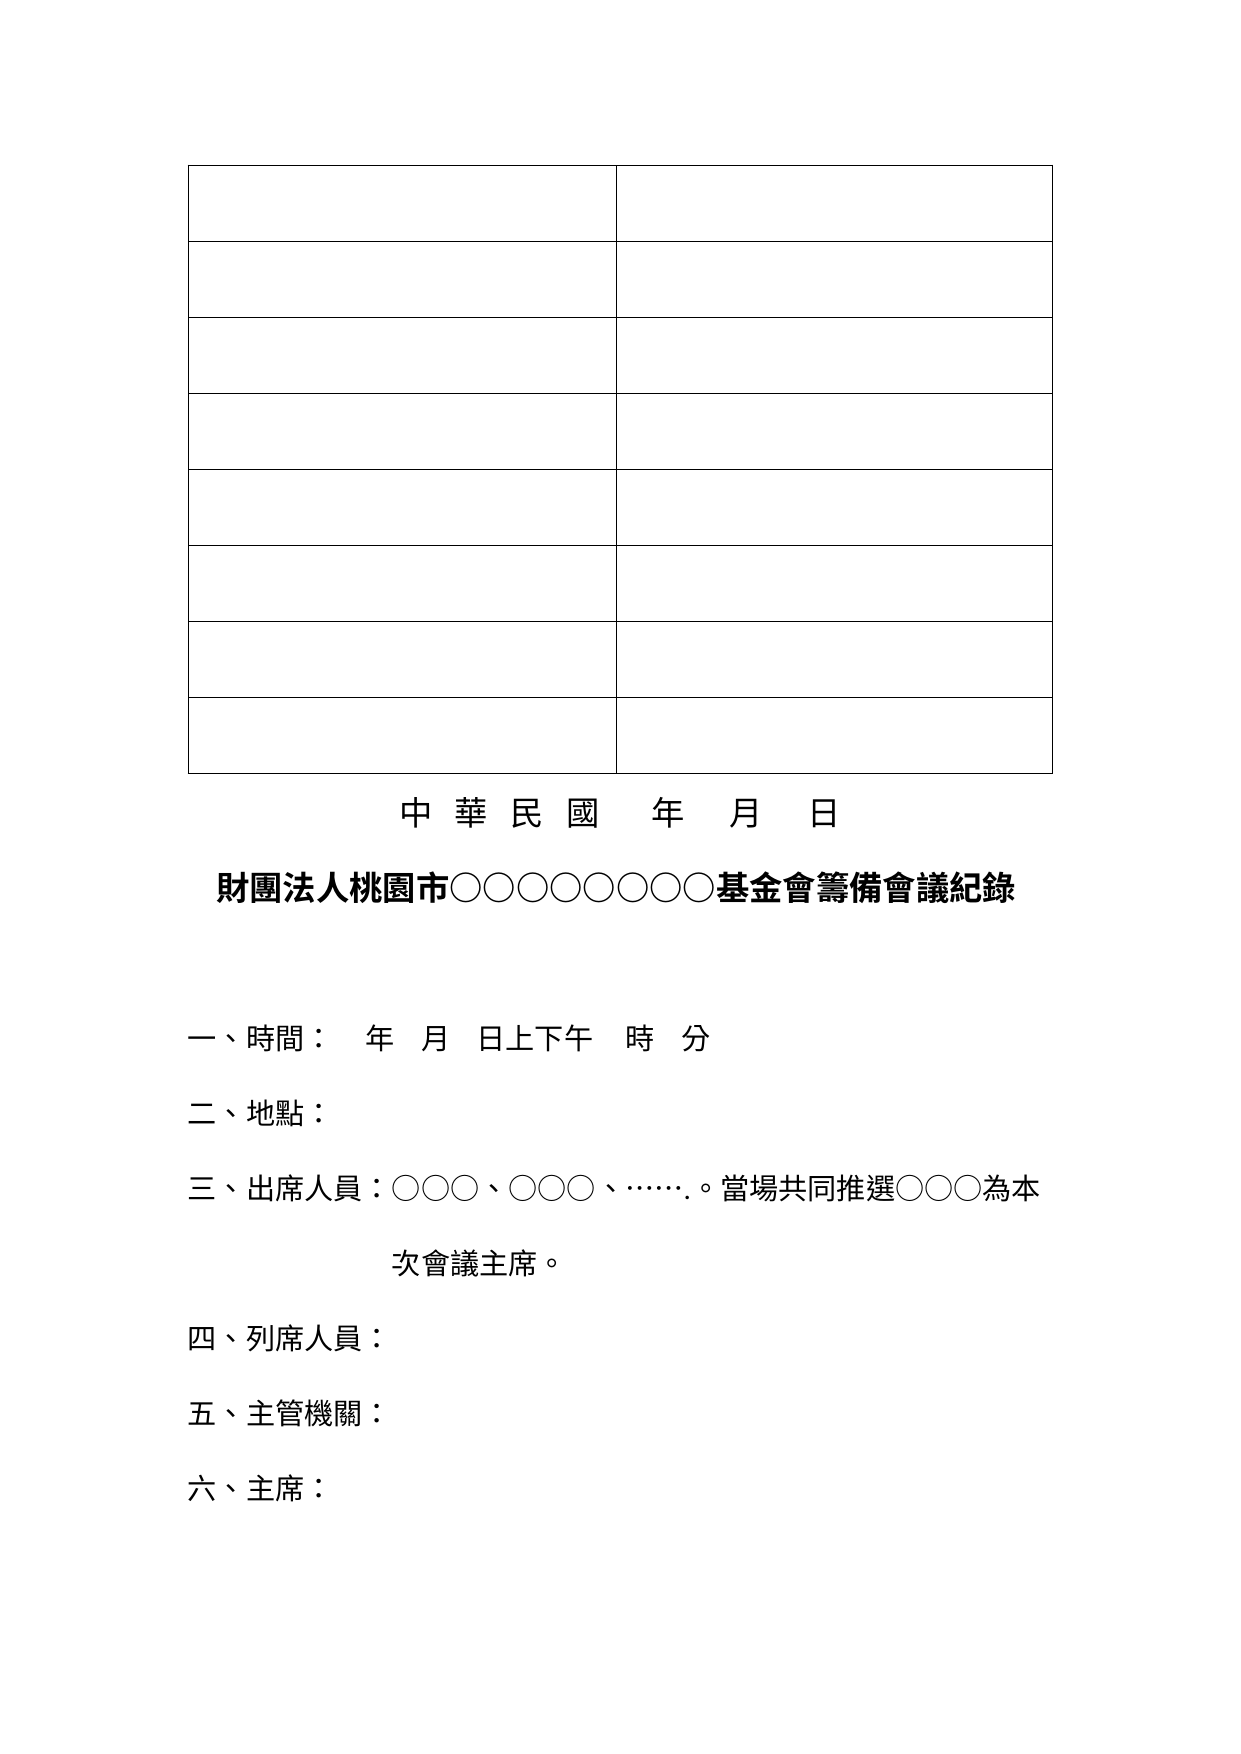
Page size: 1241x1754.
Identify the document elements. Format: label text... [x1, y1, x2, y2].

table_cell [617, 622, 1052, 697]
table_cell [617, 698, 1052, 773]
text 二、地點： [187, 1074, 1053, 1149]
table_cell [617, 394, 1052, 469]
text 三、出席人員：○○○、○○○、…….。當場共同推選○○○為本次會議主席。 [187, 1149, 1053, 1299]
text 財團法人桃園市○○○○○○○○基金會籌備會議紀錄 [143, 849, 1088, 924]
table_cell [617, 318, 1052, 393]
table_cell [189, 622, 616, 697]
table_cell [189, 166, 616, 241]
table_cell [617, 166, 1052, 241]
table_cell [189, 698, 616, 773]
table_cell [189, 318, 616, 393]
table_cell [189, 242, 616, 317]
table_cell [189, 394, 616, 469]
table_cell [617, 546, 1052, 621]
table_cell [617, 470, 1052, 545]
text 五、主管機關： [187, 1374, 1053, 1449]
table_cell [189, 546, 616, 621]
text 一、時間： 年 月 日上下午 時 分 [187, 999, 1053, 1074]
table_cell [617, 242, 1052, 317]
text 中 華 民 國 年 月 日 [187, 774, 1053, 849]
text 四、列席人員： [187, 1299, 1053, 1374]
table_cell [189, 470, 616, 545]
text 六、主席： [187, 1449, 1053, 1524]
